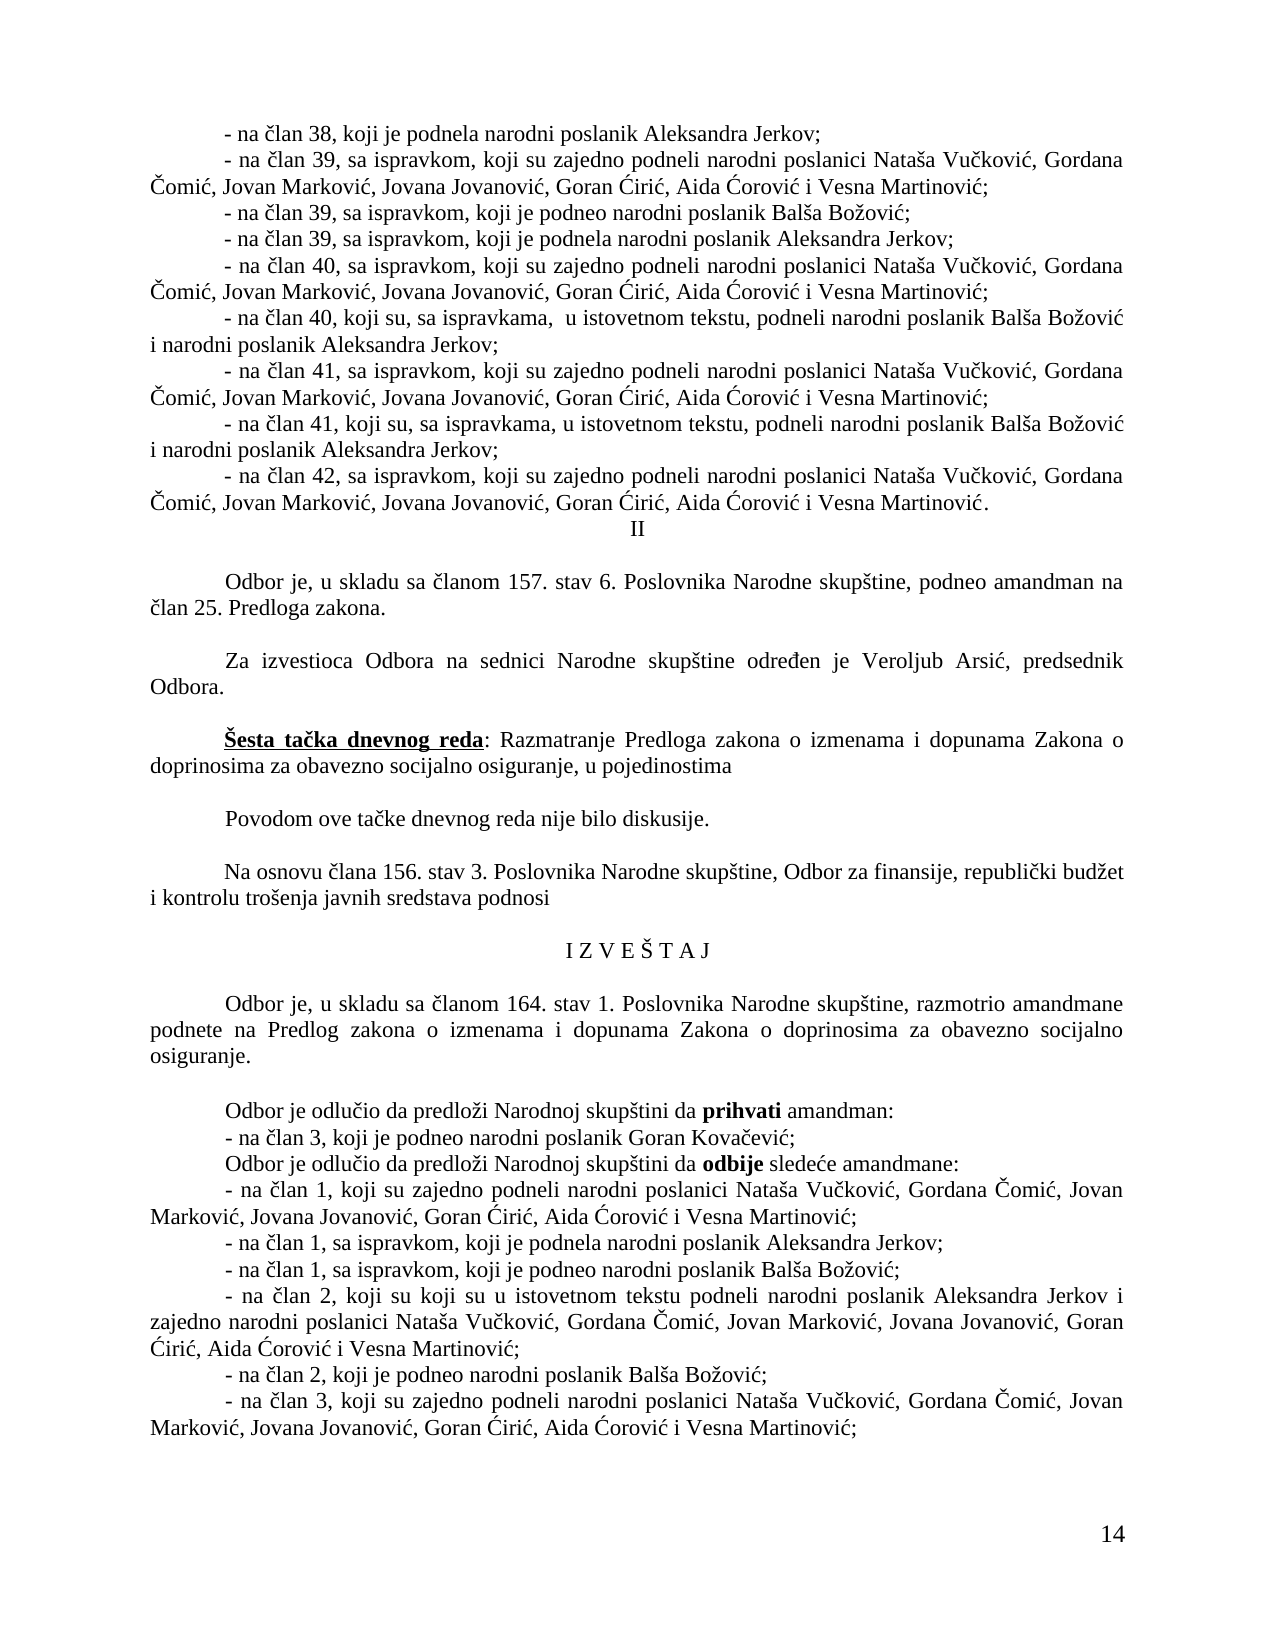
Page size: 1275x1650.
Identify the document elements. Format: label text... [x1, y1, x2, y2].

text Odbor je, u skladu sa članom 157. stav 6. Poslovnika Narodne skupštine, podneo amandman na član 25. Predloga zakona. [150, 568, 1125, 621]
text - na član 3, koji su zajedno podneli narodni poslanici Nataša Vučković, Gordana Čomić, Jovan Marković, Jovana Jovanović, Goran Ćirić, Aida Ćorović i Vesna Martinović; [150, 1387, 1125, 1440]
text - na član 39, sa ispravkom, koji je podnela narodni poslanik Aleksandra Jerkov; [150, 225, 1125, 252]
text Odbor je odlučio da predloži Narodnoj skupštini da prihvati amandman: [150, 1097, 1125, 1124]
text Za izvestioca Odbora na sednici Narodne skupštine određen je Veroljub Arsić, predsednik Odbora. [150, 647, 1125, 700]
text - na član 1, sa ispravkom, koji je podnela narodni poslanik Aleksandra Jerkov; [150, 1229, 1125, 1256]
text - na član 1, sa ispravkom, koji je podneo narodni poslanik Balša Božović; [150, 1256, 1125, 1282]
text - na član 1, koji su zajedno podneli narodni poslanici Nataša Vučković, Gordana Čomić, Jovan Marković, Jovana Jovanović, Goran Ćirić, Aida Ćorović i Vesna Martinović; [150, 1177, 1125, 1229]
text Šesta tačka dnevnog reda: Razmatranje Predloga zakona o izmenama i dopunama Zakona o doprinosima za obavezno socijalno osiguranje, u pojedinostima [150, 726, 1125, 779]
text I Z V E Š T A J [150, 937, 1125, 963]
text - na član 42, sa ispravkom, koji su zajedno podneli narodni poslanici Nataša Vučković, Gordana Čomić, Jovan Marković, Jovana Jovanović, Goran Ćirić, Aida Ćorović i Vesna Martinović. [150, 463, 1125, 515]
text Na osnovu člana 156. stav 3. Poslovnika Narodne skupštine, Odbor za finansije, republički budžet i kontrolu trošenja javnih sredstava podnosi [150, 858, 1125, 911]
text - na član 40, sa ispravkom, koji su zajedno podneli narodni poslanici Nataša Vučković, Gordana Čomić, Jovan Marković, Jovana Jovanović, Goran Ćirić, Aida Ćorović i Vesna Martinović; [150, 252, 1125, 304]
text Povodom ove tačke dnevnog reda nije bilo diskusije. [150, 805, 1125, 832]
text - na član 2, koji su koji su u istovetnom tekstu podneli narodni poslanik Aleksandra Jerkov i zajedno narodni poslanici Nataša Vučković, Gordana Čomić, Jovan Marković, Jovana Jovanović, Goran Ćirić, Aida Ćorović i Vesna Martinović; [150, 1282, 1125, 1361]
text - na član 41, sa ispravkom, koji su zajedno podneli narodni poslanici Nataša Vučković, Gordana Čomić, Jovan Marković, Jovana Jovanović, Goran Ćirić, Aida Ćorović i Vesna Martinović; [150, 357, 1125, 410]
text - na član 39, sa ispravkom, koji su zajedno podneli narodni poslanici Nataša Vučković, Gordana Čomić, Jovan Marković, Jovana Jovanović, Goran Ćirić, Aida Ćorović i Vesna Martinović; [150, 146, 1125, 199]
text Odbor je odlučio da predloži Narodnoj skupštini da odbije sledeće amandmane: [150, 1150, 1125, 1177]
text - na član 40, koji su, sa ispravkama, u istovetnom tekstu, podneli narodni poslanik Balša Božović i narodni poslanik Aleksandra Jerkov; [150, 304, 1125, 357]
text - na član 2, koji je podneo narodni poslanik Balša Božović; [150, 1361, 1125, 1387]
text - na član 39, sa ispravkom, koji je podneo narodni poslanik Balša Božović; [150, 199, 1125, 225]
text Odbor je, u skladu sa članom 164. stav 1. Poslovnika Narodne skupštine, razmotrio amandmane podnete na Predlog zakona o izmenama i dopunama Zakona o doprinosima za obavezno socijalno osiguranje. [150, 990, 1125, 1069]
text - na član 38, koji je podnela narodni poslanik Aleksandra Jerkov; [150, 120, 1125, 146]
text - na član 3, koji je podneo narodni poslanik Goran Kovačević; [150, 1124, 1125, 1150]
text II [150, 515, 1125, 542]
text - na član 41, koji su, sa ispravkama, u istovetnom tekstu, podneli narodni poslanik Balša Božović i narodni poslanik Aleksandra Jerkov; [150, 410, 1125, 463]
